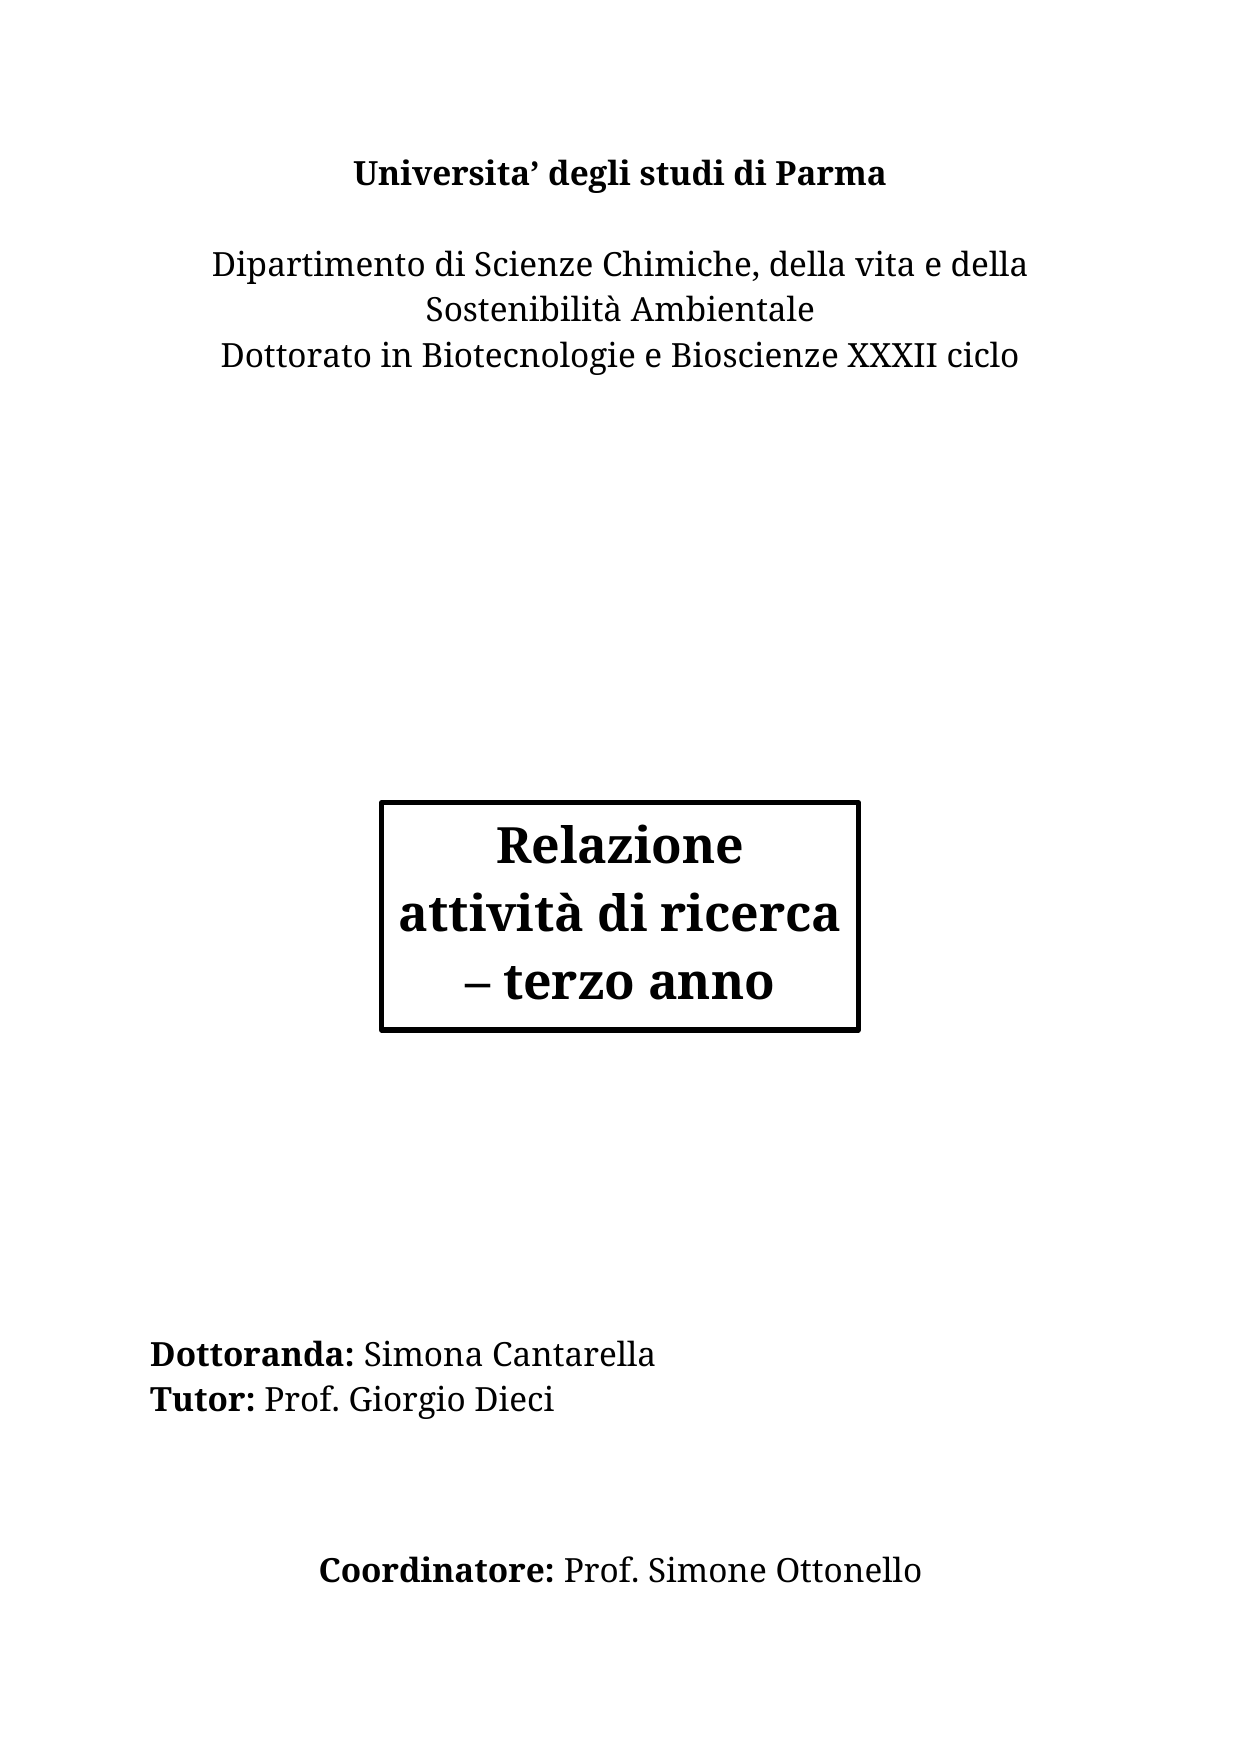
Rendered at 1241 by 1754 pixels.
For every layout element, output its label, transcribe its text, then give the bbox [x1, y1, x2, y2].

text Dottoranda: Simona Cantarella [150, 1331, 1090, 1376]
text Tutor: Prof. Giorgio Dieci [150, 1376, 1090, 1422]
text Dipartimento di Scienze Chimiche, della vita e della Sostenibilità Ambientale [150, 241, 1090, 332]
text Universita’ degli studi di Parma [150, 150, 1090, 195]
text Coordinatore: Prof. Simone Ottonello [150, 1547, 1090, 1592]
text Dottorato in Biotecnologie e Bioscienze XXXII ciclo [150, 332, 1090, 377]
